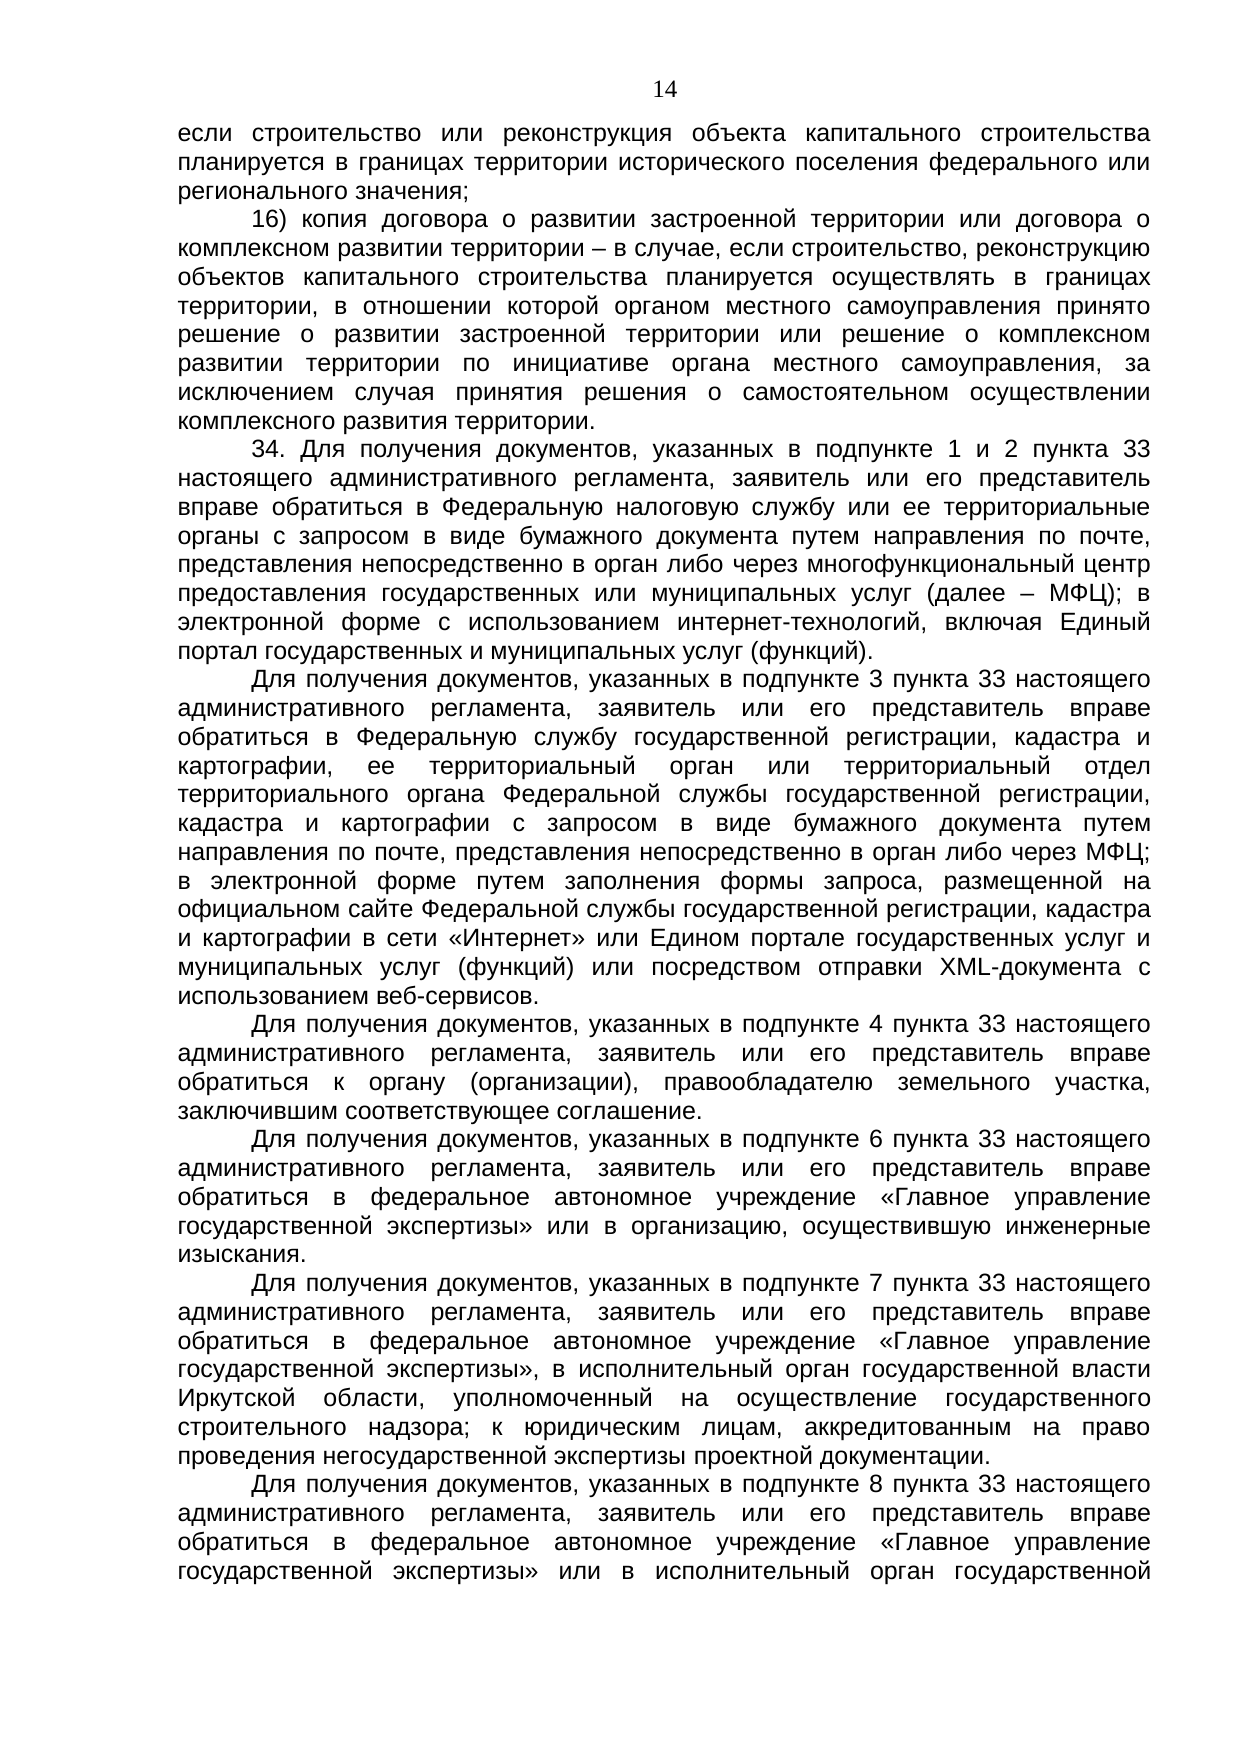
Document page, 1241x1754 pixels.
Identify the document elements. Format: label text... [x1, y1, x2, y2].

text Для получения документов, указанных в подпункте 7 пункта 33 настоящего административного регламента, заявитель или его представитель вправе обратиться в федеральное автономное учреждение «Главное управление государственной экспертизы», в исполнительный орган государственной власти Иркутской области, уполномоченный на осуществление государственного строительного надзора; к юридическим лицам, аккредитованным на право проведения негосударственной экспертизы проектной документации. [177, 1268, 1152, 1469]
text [177, 118, 1152, 204]
text Для получения документов, указанных в подпункте 3 пункта 33 настоящего административного регламента, заявитель или его представитель вправе обратиться в Федеральную службу государственной регистрации, кадастра и картографии, ее территориальный орган или территориальный отдел территориального органа Федеральной службы государственной регистрации, кадастра и картографии с запросом в виде бумажного документа путем направления по почте, представления непосредственно в орган либо через МФЦ; в электронной форме путем заполнения формы запроса, размещенной на официальном сайте Федеральной службы государственной регистрации, кадастра и картографии в сети «Интернет» или Едином портале государственных услуг и муниципальных услуг (функций) или посредством отправки XML-документа с использованием веб-сервисов. [177, 664, 1152, 1009]
text Для получения документов, указанных в подпункте 4 пункта 33 настоящего административного регламента, заявитель или его представитель вправе обратиться к органу (организации), правообладателю земельного участка, заключившим соответствующее соглашение. [177, 1009, 1152, 1124]
text 34. Для получения документов, указанных в подпункте 1 и 2 пункта 33 настоящего административного регламента, заявитель или его представитель вправе обратиться в Федеральную налоговую службу или ее территориальные органы с запросом в виде бумажного документа путем направления по почте, представления непосредственно в орган либо через многофункциональный центр предоставления государственных или муниципальных услуг (далее – МФЦ); в электронной форме с использованием интернет-технологий, включая Единый портал государственных и муниципальных услуг (функций). [177, 434, 1152, 664]
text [177, 1469, 1152, 1584]
text Для получения документов, указанных в подпункте 6 пункта 33 настоящего административного регламента, заявитель или его представитель вправе обратиться в федеральное автономное учреждение «Главное управление государственной экспертизы» или в организацию, осуществившую инженерные изыскания. [177, 1124, 1152, 1268]
text 16) копия договора о развитии застроенной территории или договора о комплексном развитии территории – в случае, если строительство, реконструкцию объектов капитального строительства планируется осуществлять в границах территории, в отношении которой органом местного самоуправления принято решение о развитии застроенной территории или решение о комплексном развитии территории по инициативе органа местного самоуправления, за исключением случая принятия решения о самостоятельном осуществлении комплексного развития территории. [177, 204, 1152, 434]
